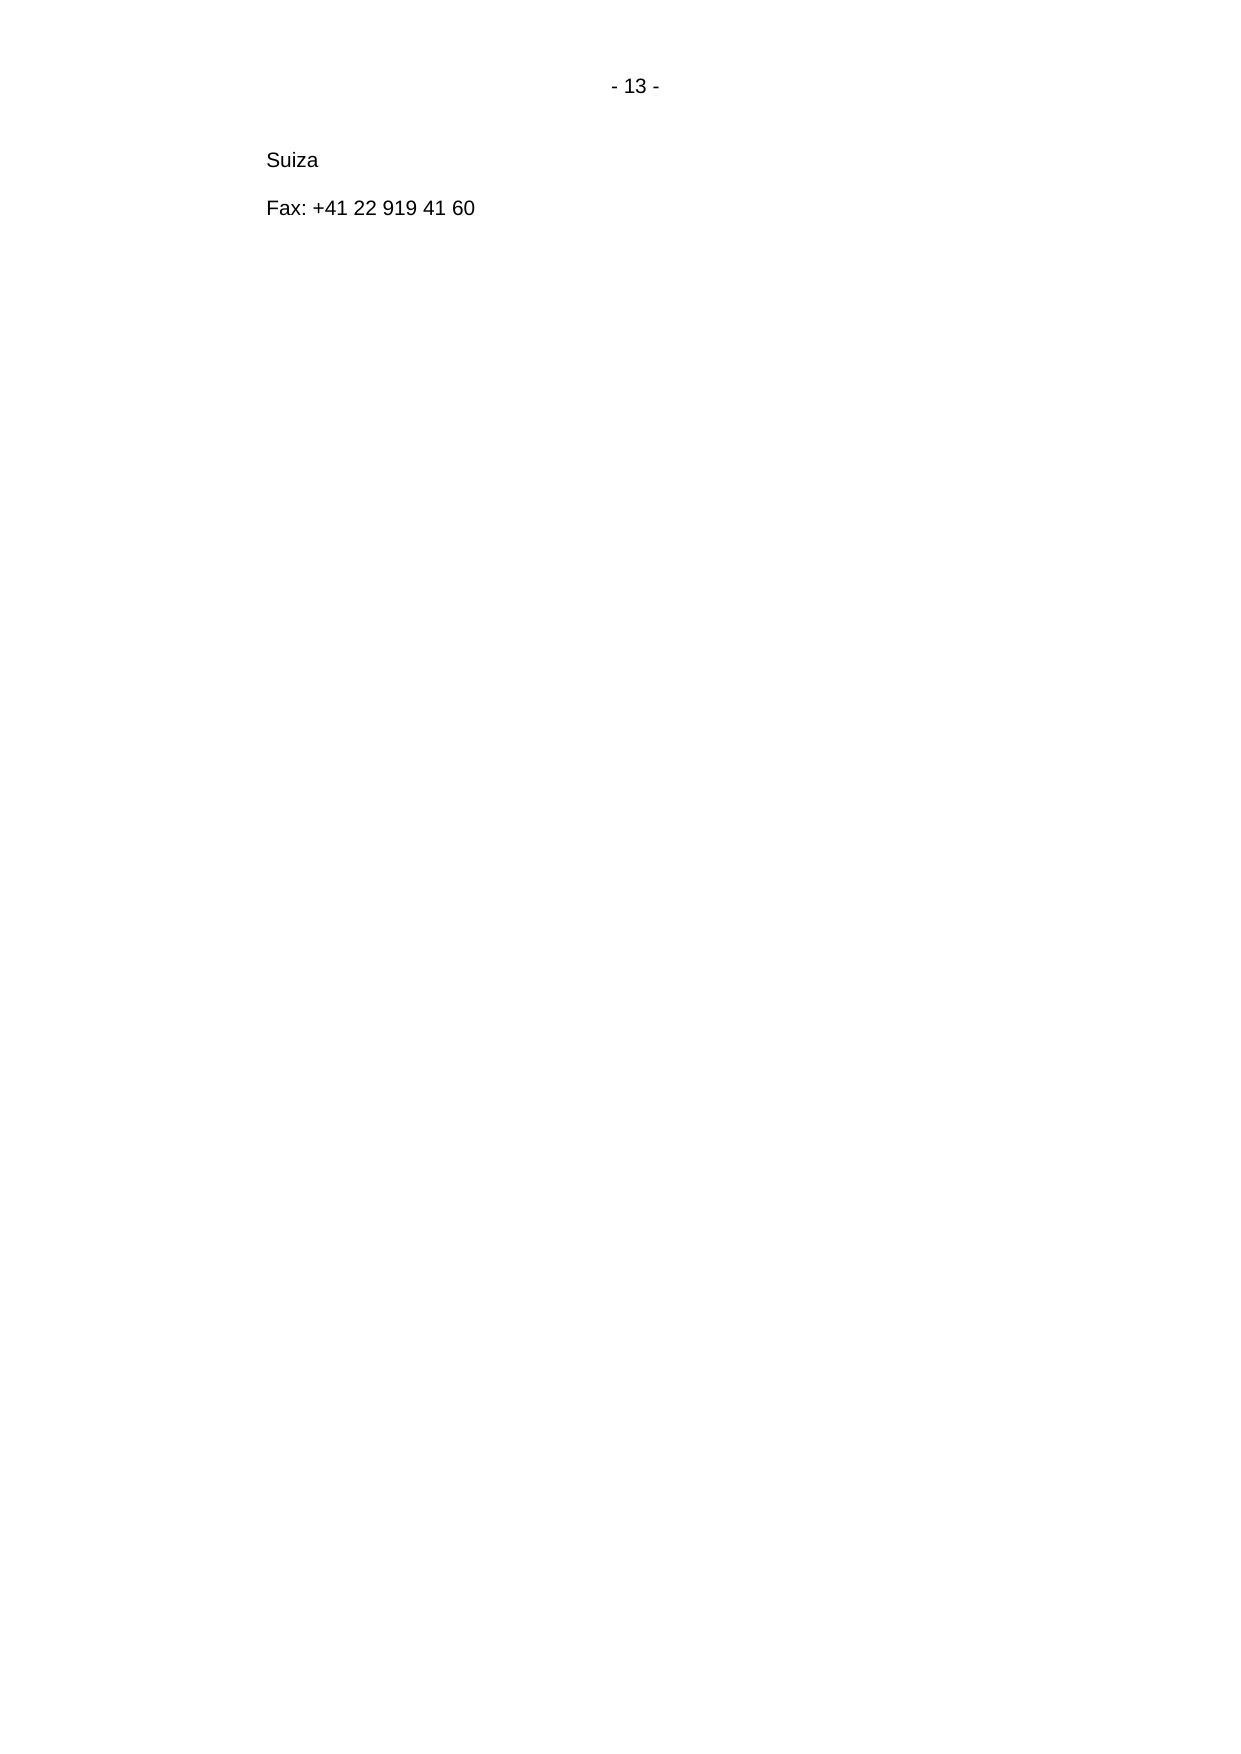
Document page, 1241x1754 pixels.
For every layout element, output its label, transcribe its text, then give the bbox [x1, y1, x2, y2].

text Suiza [266, 148, 1122, 172]
text Fax: +41 22 919 41 60 [266, 196, 1122, 219]
